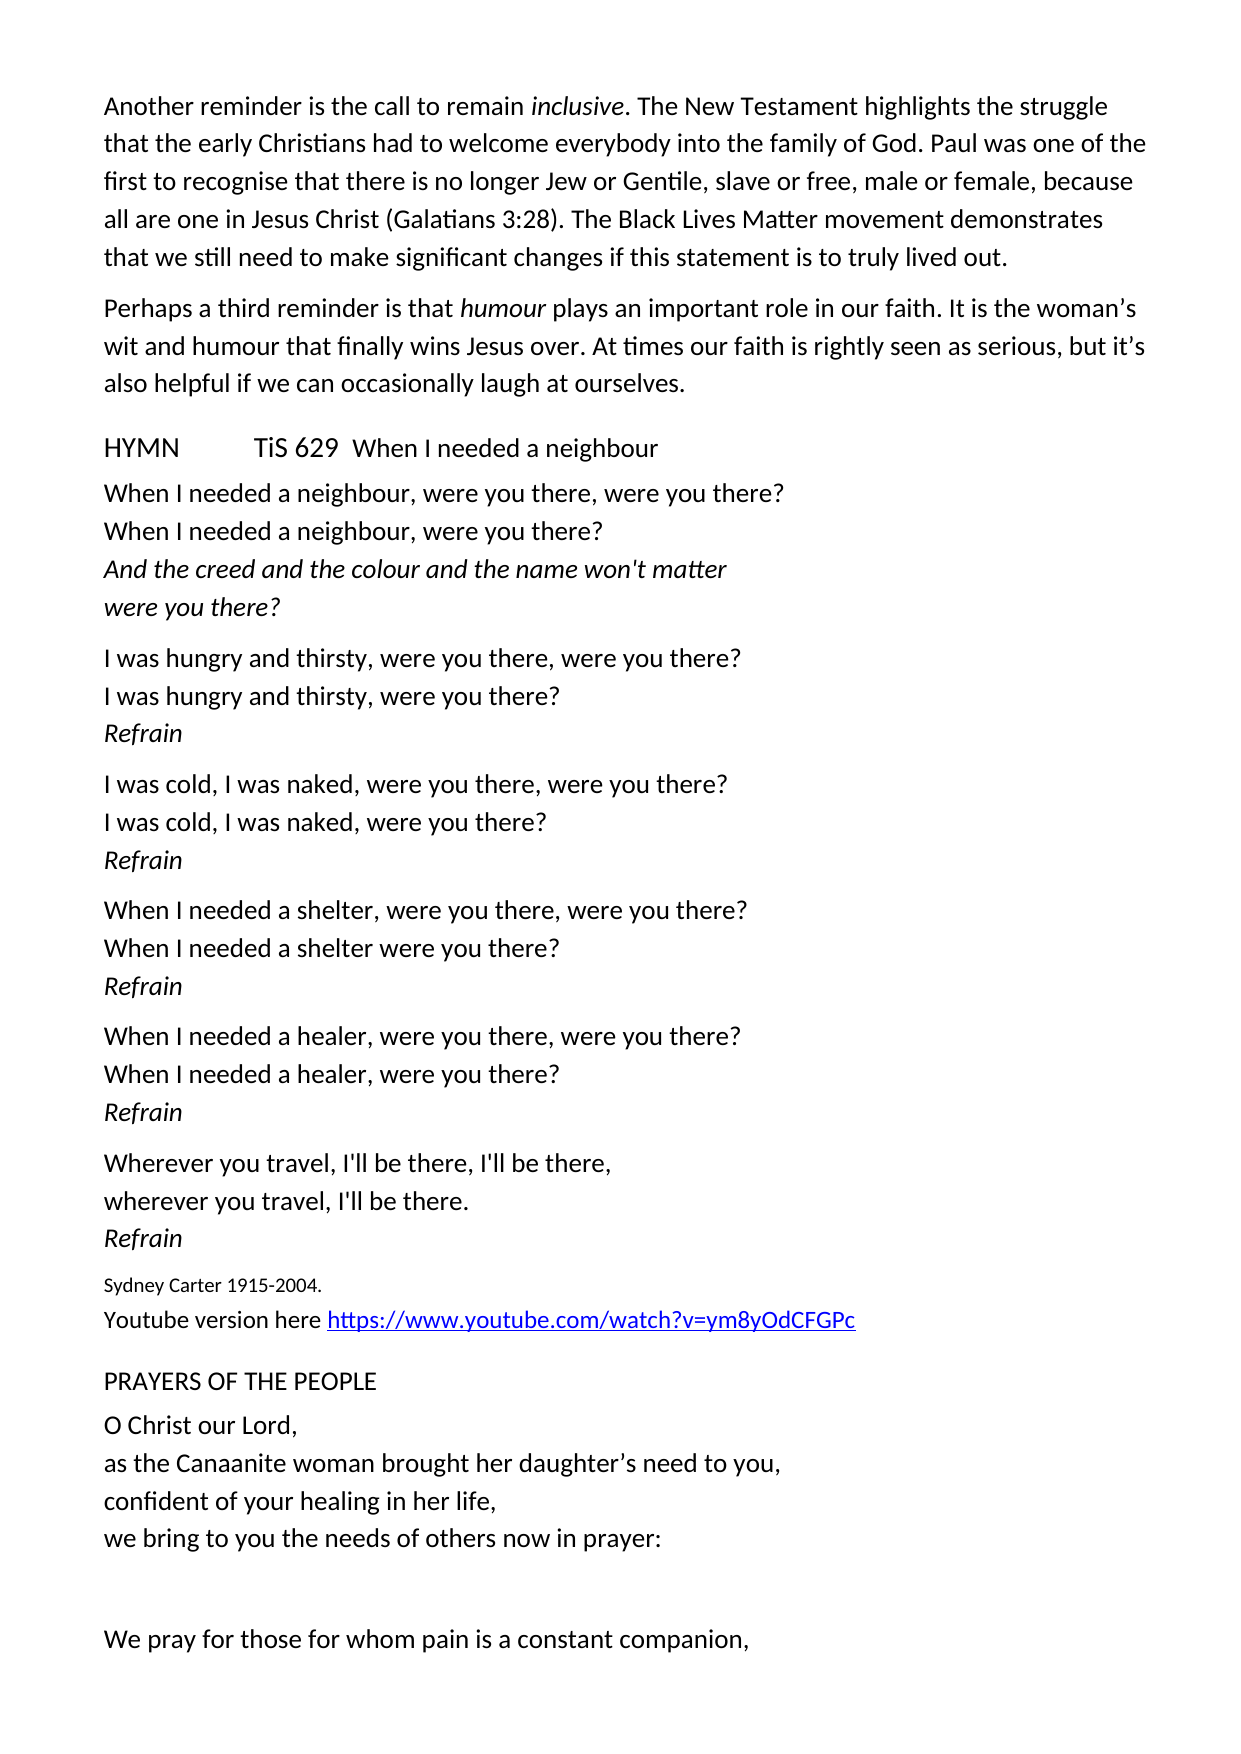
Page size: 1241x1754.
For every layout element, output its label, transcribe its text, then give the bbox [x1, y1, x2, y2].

text O Christ our Lord, as the Canaanite woman brought her daughter’s need to you, confident of your healing in her life, we bring to you the needs of others now in prayer: [103, 1408, 1152, 1555]
text Wherever you travel, I'll be there, I'll be there, wherever you travel, I'll be there. Refrain [103, 1146, 1152, 1255]
text PRAYERS OF THE PEOPLE [103, 1364, 1152, 1397]
text I was cold, I was naked, were you there, were you there? I was cold, I was naked, were you there? Refrain [103, 767, 1152, 876]
text When I needed a healer, were you there, were you there? When I needed a healer, were you there? Refrain [103, 1019, 1152, 1128]
text Youtube version here https://www.youtube.com/watch?v=ym8yOdCFGPc [103, 1304, 1152, 1334]
text When I needed a neighbour, were you there, were you there? When I needed a neighbour, were you there? And the creed and the colour and the name won't matter were you there? [103, 477, 1152, 623]
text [103, 1622, 1152, 1656]
text Another reminder is the call to remain inclusive. The New Testament highlights the struggle that the early Christians had to welcome everybody into the family of God. Paul was one of the first to recognise that there is no longer Jew or Gentile, slave or free, male or female, because all are one in Jesus Christ (Galatians 3:28). The Black Lives Matter movement demonstrates that we still need to make significant changes if this statement is to truly lived out. [103, 89, 1152, 273]
text When I needed a shelter, were you there, were you there? When I needed a shelter were you there? Refrain [103, 893, 1152, 1002]
text I was hungry and thirsty, were you there, were you there? I was hungry and thirsty, were you there? Refrain [103, 641, 1152, 750]
text Perhaps a third reminder is that humour plays an important role in our faith. It is the woman’s wit and humour that finally wins Jesus over. At times our faith is rightly seen as serious, but it’s also helpful if we can occasionally laugh at ourselves. [103, 291, 1152, 399]
text HYMN TiS 629 When I needed a neighbour [103, 429, 1152, 465]
text Sydney Carter 1915-2004. [103, 1272, 1152, 1297]
